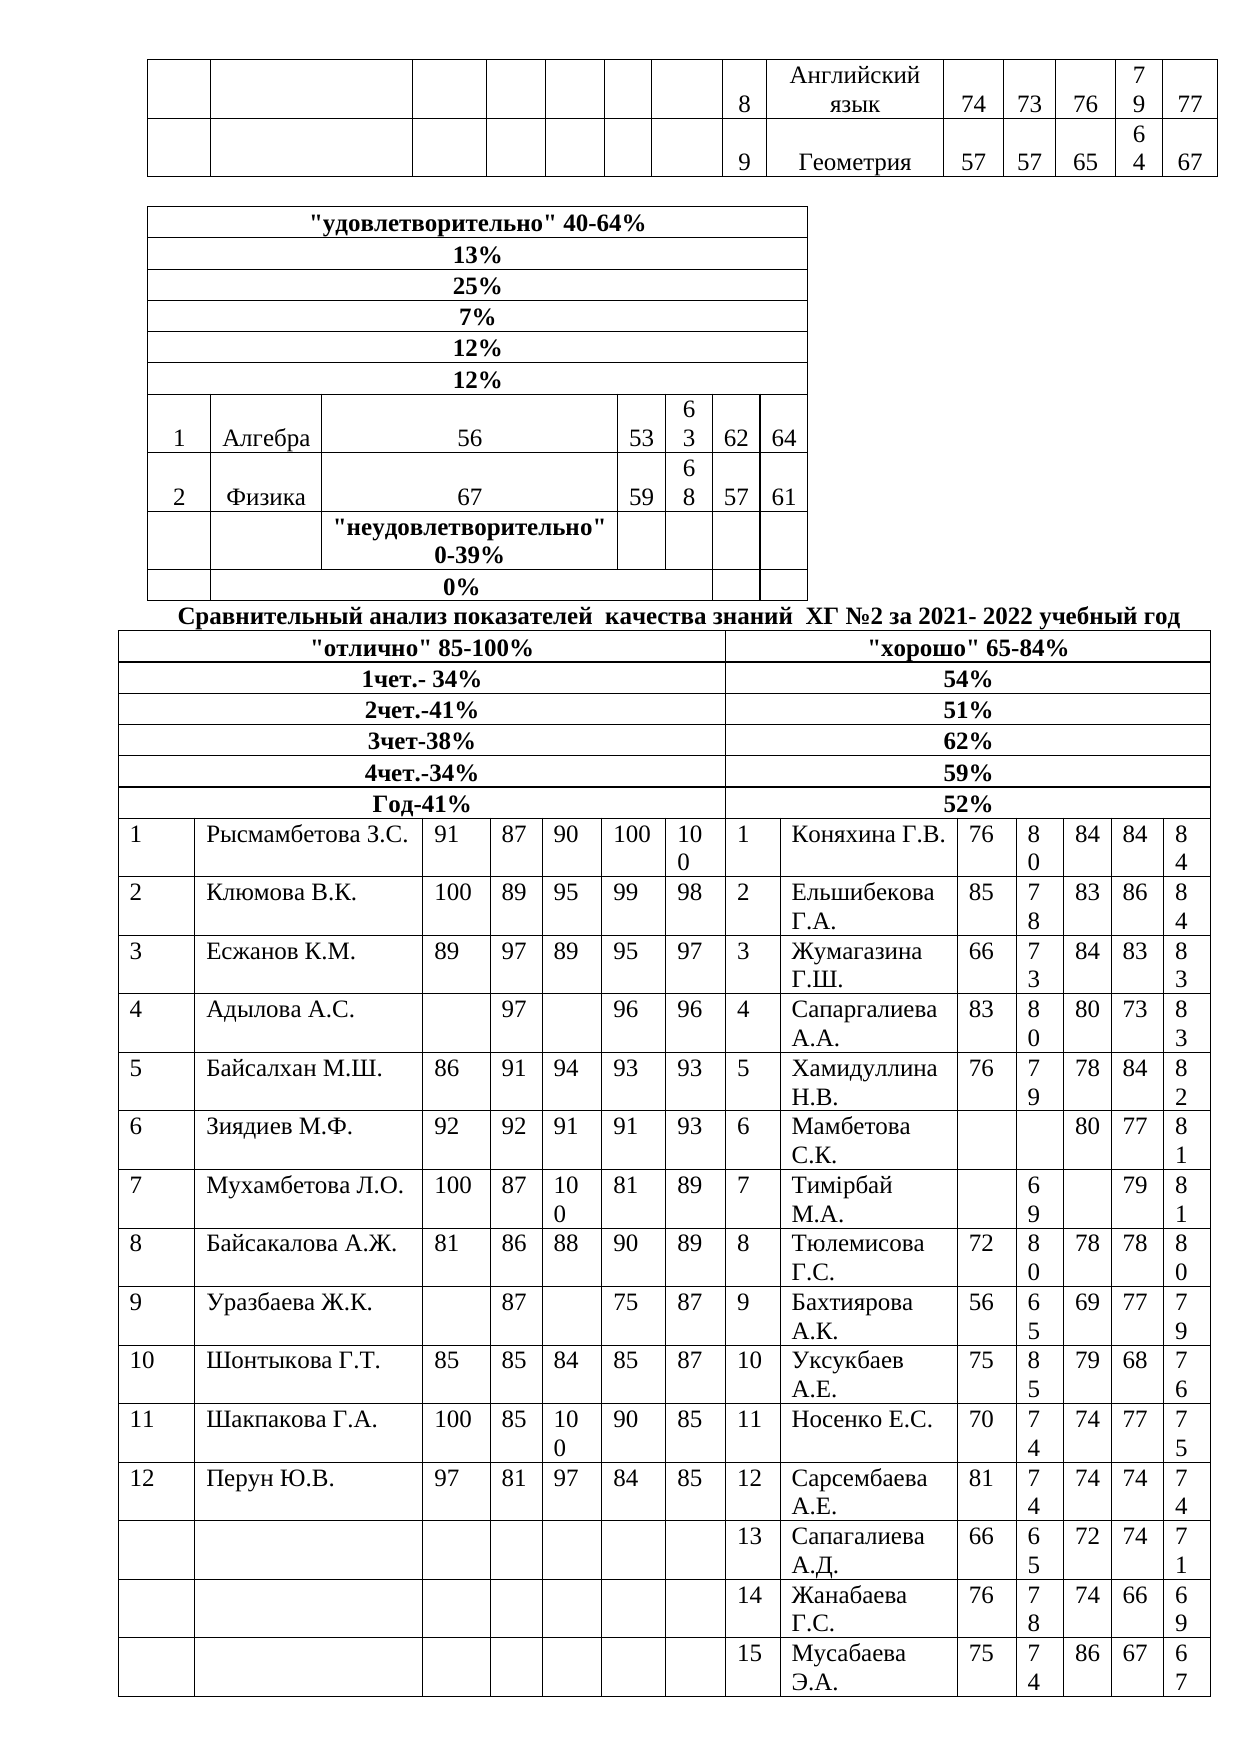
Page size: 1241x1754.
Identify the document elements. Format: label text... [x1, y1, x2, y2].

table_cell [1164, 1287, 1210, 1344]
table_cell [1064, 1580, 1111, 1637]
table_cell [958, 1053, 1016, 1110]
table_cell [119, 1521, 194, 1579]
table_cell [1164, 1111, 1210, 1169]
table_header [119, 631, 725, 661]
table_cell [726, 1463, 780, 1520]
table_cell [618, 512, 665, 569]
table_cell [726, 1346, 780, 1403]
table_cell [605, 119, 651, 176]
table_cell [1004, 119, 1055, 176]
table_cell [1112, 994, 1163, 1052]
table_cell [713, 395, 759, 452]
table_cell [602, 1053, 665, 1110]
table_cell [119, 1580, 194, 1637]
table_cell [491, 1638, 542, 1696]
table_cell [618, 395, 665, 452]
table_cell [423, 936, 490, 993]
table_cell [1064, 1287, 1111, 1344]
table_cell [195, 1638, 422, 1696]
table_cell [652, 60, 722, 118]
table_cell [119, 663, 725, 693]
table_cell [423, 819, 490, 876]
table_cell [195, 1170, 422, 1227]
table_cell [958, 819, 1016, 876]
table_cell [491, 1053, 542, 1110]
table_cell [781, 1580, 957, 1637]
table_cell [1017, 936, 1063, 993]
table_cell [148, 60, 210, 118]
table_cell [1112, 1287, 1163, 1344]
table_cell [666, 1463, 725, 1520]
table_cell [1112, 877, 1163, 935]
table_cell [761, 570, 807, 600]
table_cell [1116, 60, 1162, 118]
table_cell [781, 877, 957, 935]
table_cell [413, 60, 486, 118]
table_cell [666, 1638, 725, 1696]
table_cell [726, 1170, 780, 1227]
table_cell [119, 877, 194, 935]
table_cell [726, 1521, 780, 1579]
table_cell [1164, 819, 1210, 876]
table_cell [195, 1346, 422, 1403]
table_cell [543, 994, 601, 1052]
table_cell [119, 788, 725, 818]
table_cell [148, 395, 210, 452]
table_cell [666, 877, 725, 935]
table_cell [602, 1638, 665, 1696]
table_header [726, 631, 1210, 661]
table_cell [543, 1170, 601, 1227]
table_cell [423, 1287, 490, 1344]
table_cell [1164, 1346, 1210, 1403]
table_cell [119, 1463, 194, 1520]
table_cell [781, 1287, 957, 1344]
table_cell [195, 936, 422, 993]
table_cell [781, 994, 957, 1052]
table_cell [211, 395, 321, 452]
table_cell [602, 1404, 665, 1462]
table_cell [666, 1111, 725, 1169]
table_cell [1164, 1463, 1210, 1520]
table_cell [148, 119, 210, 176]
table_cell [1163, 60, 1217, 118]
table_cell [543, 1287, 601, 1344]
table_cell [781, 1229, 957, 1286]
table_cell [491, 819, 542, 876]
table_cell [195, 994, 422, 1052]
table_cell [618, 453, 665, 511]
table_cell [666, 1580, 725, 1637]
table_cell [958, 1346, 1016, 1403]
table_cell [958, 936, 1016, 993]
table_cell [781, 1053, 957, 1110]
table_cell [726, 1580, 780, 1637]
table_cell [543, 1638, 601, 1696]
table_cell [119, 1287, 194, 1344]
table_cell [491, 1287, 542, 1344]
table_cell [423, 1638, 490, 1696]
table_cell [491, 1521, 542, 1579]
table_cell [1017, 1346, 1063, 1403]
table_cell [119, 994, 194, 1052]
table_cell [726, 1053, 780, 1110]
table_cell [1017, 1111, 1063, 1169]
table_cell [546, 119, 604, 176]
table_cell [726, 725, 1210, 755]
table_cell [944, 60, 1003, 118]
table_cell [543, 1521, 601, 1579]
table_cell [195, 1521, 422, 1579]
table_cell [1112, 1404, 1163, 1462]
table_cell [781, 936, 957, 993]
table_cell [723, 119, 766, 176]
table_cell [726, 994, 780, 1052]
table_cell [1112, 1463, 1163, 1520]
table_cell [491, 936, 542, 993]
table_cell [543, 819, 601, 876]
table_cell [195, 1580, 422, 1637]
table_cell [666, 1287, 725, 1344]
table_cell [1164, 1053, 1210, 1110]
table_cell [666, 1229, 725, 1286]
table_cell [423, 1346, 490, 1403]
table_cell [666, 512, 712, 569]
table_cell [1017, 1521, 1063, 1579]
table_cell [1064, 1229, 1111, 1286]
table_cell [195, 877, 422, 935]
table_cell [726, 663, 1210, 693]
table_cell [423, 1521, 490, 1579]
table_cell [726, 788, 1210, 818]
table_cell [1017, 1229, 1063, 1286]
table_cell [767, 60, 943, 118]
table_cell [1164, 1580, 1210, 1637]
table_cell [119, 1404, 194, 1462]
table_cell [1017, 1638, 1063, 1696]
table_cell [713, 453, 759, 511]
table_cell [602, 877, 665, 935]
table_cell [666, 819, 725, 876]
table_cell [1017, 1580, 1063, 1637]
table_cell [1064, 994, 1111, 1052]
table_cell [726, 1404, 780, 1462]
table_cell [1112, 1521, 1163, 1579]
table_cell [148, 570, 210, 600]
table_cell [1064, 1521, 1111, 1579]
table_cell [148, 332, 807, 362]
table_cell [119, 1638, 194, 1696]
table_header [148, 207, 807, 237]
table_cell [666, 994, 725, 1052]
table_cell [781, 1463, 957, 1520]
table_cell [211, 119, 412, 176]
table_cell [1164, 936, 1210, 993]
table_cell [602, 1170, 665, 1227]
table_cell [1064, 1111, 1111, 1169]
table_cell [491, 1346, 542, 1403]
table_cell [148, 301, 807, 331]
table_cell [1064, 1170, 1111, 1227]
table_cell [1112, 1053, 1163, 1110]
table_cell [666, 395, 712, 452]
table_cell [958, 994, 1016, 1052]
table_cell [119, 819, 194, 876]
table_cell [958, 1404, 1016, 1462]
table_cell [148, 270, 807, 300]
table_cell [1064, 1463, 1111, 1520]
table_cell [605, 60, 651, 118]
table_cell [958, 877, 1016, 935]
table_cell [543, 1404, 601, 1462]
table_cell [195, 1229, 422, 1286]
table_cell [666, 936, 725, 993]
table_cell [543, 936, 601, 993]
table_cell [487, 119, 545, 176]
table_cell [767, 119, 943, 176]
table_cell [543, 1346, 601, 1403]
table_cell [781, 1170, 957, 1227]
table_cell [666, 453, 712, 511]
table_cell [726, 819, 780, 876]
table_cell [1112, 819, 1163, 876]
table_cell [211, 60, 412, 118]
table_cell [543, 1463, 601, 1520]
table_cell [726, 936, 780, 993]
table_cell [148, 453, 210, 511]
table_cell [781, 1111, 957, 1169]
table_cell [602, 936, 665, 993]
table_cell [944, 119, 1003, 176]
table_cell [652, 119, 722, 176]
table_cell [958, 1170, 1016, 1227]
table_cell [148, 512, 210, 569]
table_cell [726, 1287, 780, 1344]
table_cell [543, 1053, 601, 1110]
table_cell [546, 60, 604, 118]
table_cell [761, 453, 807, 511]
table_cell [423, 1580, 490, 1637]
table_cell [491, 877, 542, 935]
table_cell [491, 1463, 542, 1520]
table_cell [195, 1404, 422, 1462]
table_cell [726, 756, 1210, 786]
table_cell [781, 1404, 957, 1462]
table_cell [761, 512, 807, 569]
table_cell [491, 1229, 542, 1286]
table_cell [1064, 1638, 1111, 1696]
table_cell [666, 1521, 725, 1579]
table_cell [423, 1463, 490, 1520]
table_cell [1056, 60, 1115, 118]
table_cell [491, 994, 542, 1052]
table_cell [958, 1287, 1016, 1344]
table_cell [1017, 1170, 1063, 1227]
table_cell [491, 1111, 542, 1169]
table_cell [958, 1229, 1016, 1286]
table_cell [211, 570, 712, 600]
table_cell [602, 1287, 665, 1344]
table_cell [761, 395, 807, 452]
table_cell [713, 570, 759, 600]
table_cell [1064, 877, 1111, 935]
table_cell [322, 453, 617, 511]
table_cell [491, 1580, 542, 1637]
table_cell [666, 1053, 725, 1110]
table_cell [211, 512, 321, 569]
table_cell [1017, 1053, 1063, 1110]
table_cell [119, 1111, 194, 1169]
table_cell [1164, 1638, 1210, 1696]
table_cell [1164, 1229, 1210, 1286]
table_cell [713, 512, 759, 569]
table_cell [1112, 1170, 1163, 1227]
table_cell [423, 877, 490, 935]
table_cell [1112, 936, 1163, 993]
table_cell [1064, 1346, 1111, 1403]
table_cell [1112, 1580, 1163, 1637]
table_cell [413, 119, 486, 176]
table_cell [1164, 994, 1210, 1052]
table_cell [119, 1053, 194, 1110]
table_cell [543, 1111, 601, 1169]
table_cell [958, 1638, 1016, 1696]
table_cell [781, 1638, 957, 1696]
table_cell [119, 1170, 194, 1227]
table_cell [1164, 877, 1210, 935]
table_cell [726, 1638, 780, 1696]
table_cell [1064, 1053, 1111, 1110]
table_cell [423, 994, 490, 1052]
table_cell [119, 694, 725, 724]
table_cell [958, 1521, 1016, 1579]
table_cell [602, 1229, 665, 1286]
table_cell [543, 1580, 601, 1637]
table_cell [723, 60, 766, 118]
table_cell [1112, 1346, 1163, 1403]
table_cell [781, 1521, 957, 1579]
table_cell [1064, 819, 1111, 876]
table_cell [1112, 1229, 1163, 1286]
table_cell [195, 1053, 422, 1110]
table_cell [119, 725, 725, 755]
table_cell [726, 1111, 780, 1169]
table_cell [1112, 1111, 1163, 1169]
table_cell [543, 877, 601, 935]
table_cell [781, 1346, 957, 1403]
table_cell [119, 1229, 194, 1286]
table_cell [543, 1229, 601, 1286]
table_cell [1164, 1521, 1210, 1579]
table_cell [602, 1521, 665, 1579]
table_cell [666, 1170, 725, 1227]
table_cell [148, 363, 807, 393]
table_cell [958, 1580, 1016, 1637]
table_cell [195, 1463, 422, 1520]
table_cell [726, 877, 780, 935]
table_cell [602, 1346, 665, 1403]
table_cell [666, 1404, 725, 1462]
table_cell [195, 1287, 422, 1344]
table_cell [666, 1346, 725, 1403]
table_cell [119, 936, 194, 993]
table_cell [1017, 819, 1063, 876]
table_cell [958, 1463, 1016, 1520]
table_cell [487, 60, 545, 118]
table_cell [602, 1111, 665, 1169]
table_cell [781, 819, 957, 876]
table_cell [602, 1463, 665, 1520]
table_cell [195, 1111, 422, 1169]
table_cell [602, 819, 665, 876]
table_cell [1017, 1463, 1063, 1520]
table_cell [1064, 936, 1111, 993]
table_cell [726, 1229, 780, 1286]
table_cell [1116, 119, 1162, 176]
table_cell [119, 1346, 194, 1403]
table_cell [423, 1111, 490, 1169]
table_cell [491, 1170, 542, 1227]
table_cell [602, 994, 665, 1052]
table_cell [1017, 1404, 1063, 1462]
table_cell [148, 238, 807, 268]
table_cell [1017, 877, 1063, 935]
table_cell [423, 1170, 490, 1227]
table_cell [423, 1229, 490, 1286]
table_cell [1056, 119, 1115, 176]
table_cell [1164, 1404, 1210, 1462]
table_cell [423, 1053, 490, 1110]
text Сравнительный анализ показателей качества знаний ХГ №2 за 2021- 2022 учебный год [177, 601, 1181, 630]
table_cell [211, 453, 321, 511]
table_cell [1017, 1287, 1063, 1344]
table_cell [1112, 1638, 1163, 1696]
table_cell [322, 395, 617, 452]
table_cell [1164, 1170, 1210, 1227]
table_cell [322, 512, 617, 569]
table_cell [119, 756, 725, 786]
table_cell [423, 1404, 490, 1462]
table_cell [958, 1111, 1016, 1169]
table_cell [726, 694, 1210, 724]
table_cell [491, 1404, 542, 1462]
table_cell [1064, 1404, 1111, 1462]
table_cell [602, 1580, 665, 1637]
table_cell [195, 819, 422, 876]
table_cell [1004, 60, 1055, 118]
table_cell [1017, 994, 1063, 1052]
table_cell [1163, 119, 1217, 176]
